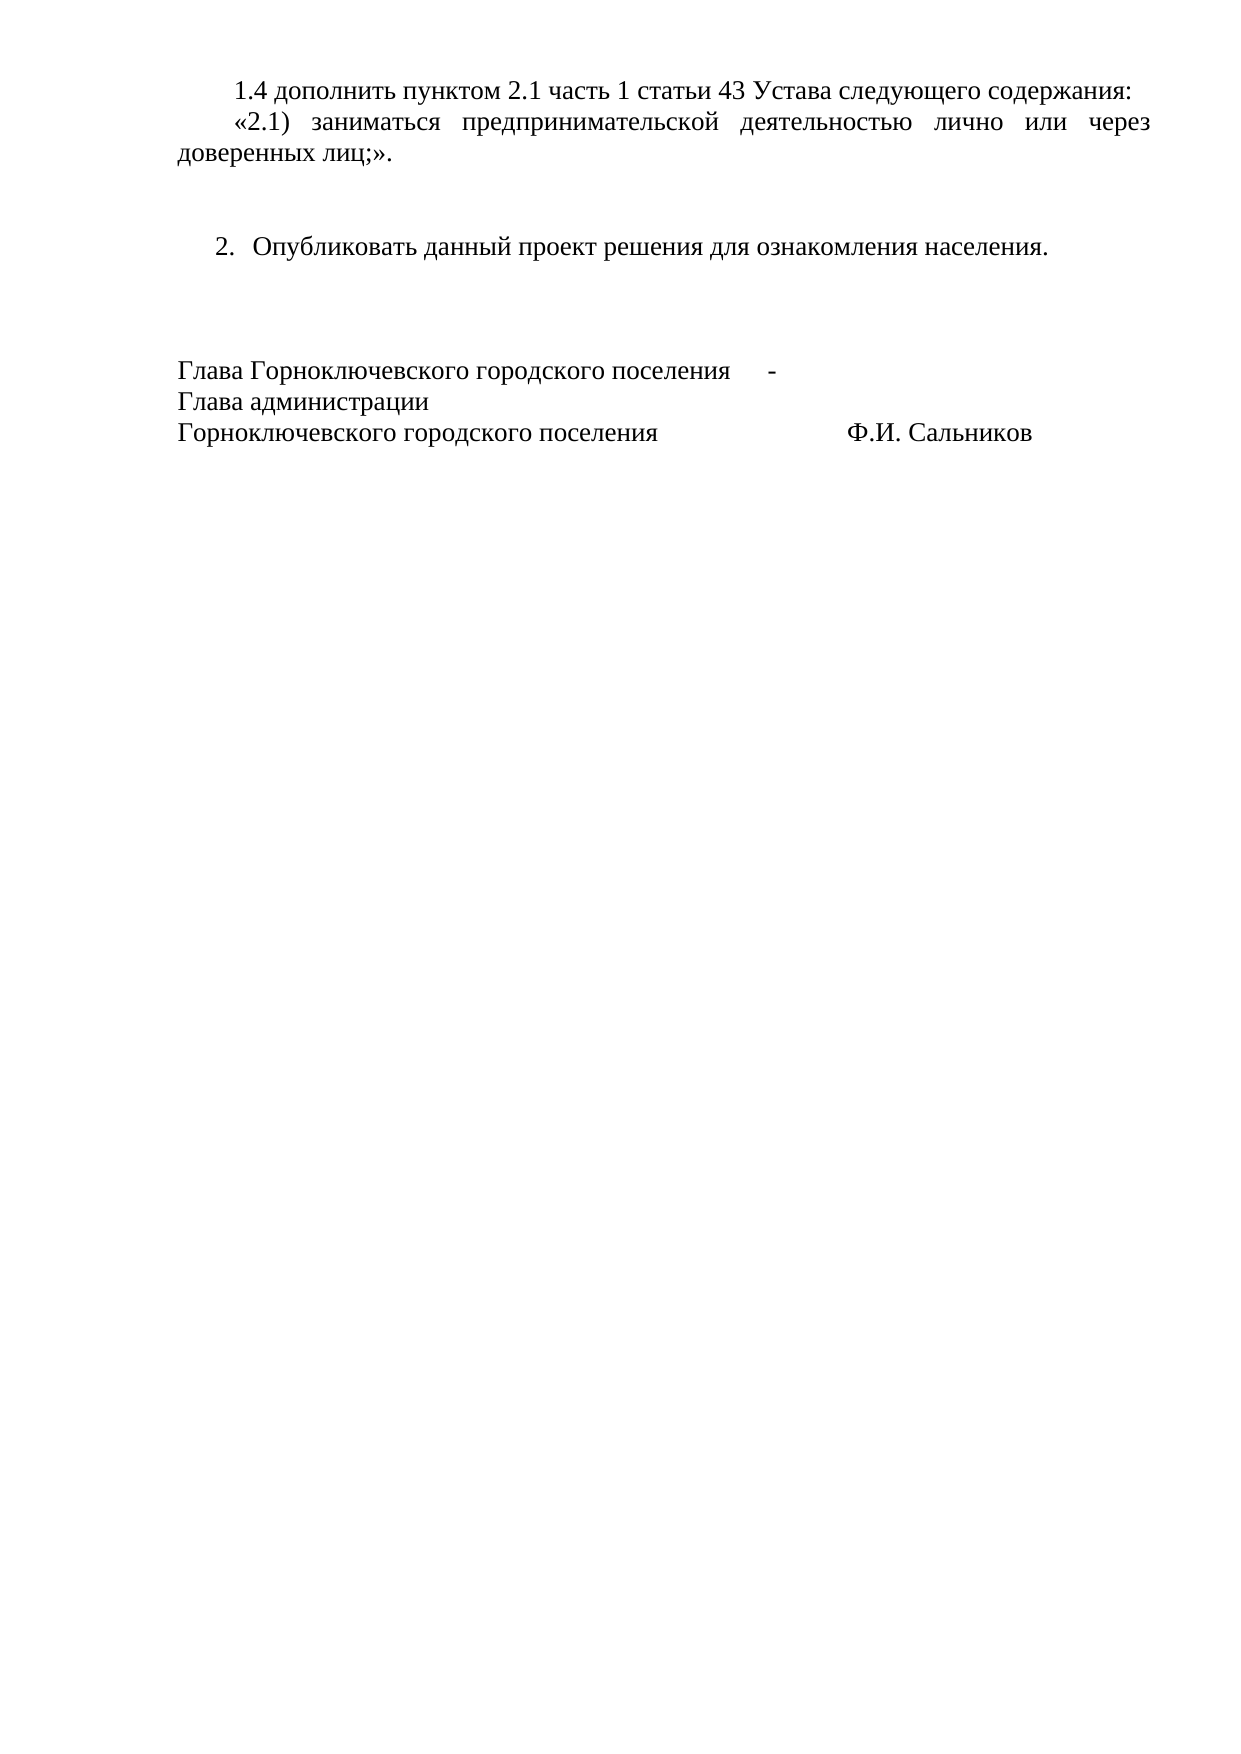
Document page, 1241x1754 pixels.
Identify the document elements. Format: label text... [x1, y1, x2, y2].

text Глава Горноключевского городского поселения - [177, 354, 1152, 385]
text «2.1) заниматься предпринимательской деятельностью лично или через доверенных лиц;». [177, 105, 1152, 167]
text Глава администрации [177, 385, 1152, 416]
text 1.4 дополнить пунктом 2.1 часть 1 статьи 43 Устава следующего содержания: [177, 74, 1152, 105]
list Опубликовать данный проект решения для ознакомления населения. [215, 229, 1152, 261]
text Горноключевского городского поселения Ф.И. Сальников [177, 416, 1152, 448]
